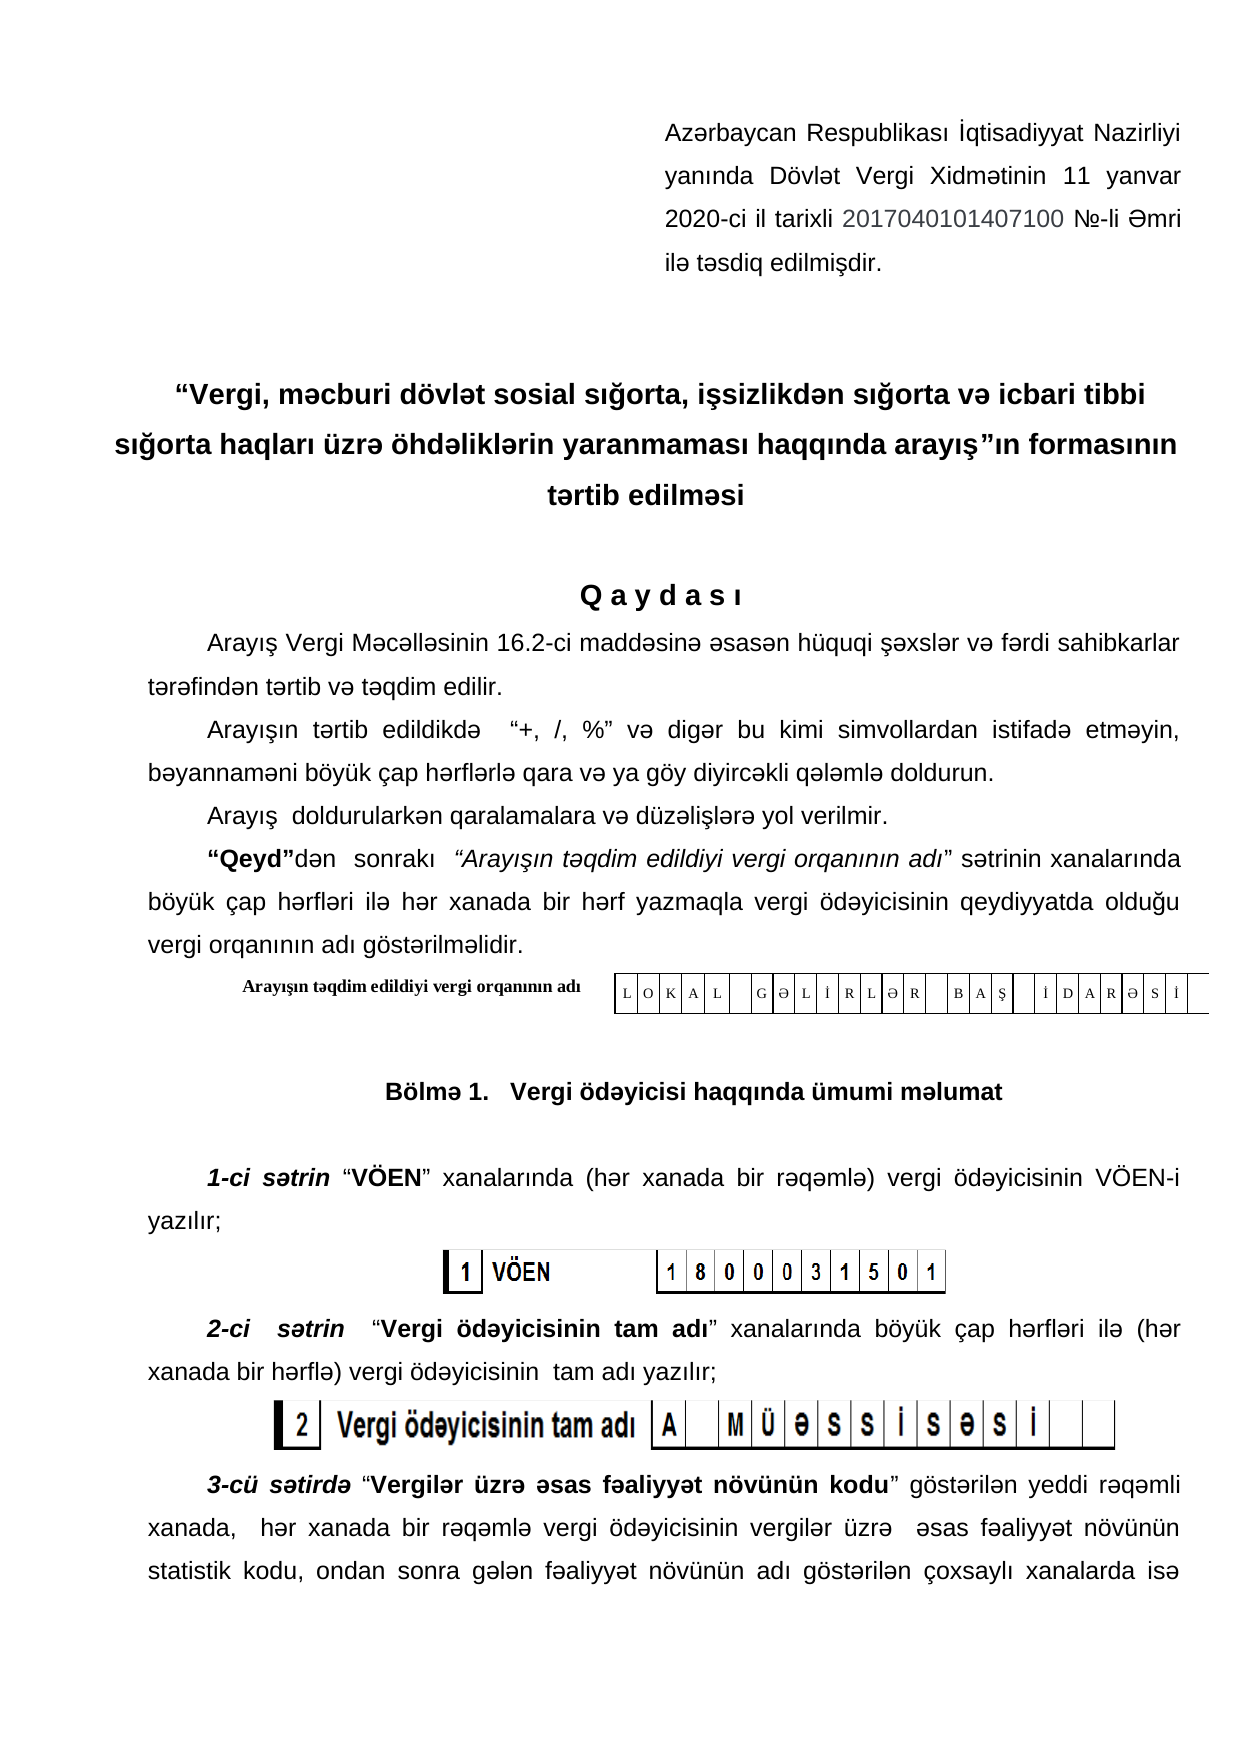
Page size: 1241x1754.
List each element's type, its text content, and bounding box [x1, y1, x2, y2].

text 1-ci sətrin “VÖEN” xanalarında (hər xanada bir rəqəmlə) vergi ödəyicisinin VÖEN-i yazılır; [148, 1163, 1181, 1235]
text Q a y d a s ı [110, 578, 1181, 612]
text “Vergi, məcburi dövlət sosial sığorta, işsizlikdən sığorta və icbari tibbi sığorta haqları üzrə öhdəliklərin yaranmaması haqqında arayış”ın formasının tərtib edilməsi [110, 377, 1181, 511]
text Arayışın tərtib edildikdə “+, /, %” və digər bu kimi simvollardan istifadə etməyin, bəyannaməni böyük çap hərflərlə qara və ya göy diyircəkli qələmlə doldurun. [148, 715, 1181, 787]
text Azərbaycan Respublikası İqtisadiyyat Nazirliyi yanında Dövlət Vergi Xidmətinin 11 yanvar 2020-ci il tarixli 2017040101407100 №-li Əmri ilə təsdiq edilmişdir. [664, 118, 1181, 276]
text Arayış doldurularkən qaralamalara və düzəlişlərə yol verilmir. [148, 801, 1181, 830]
picture [273, 1400, 1116, 1450]
text Bölmə 1. Vergi ödəyicisi haqqında ümumi məlumat [148, 1077, 1181, 1106]
text “Qeyd”dən sonrakı “Arayışın təqdim edildiyi vergi orqanının adı” sətrinin xanalarında böyük çap hərfləri ilə hər xanada bir hərf yazmaqla vergi ödəyicisinin qeydiyyatda olduğu vergi orqanının adı göstərilməlidir. [148, 844, 1181, 959]
text Arayış Vergi Məcəlləsinin 16.2-ci maddəsinə əsasən hüquqi şəxslər və fərdi sahibkarlar tərəfindən tərtib və təqdim edilir. [148, 628, 1181, 700]
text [148, 1470, 1181, 1585]
text 2-ci sətrin “Vergi ödəyicisinin tam adı” xanalarında böyük çap hərfləri ilə (hər xanada bir hərflə) vergi ödəyicisinin tam adı yazılır; [148, 1314, 1181, 1386]
picture [442, 1249, 946, 1294]
